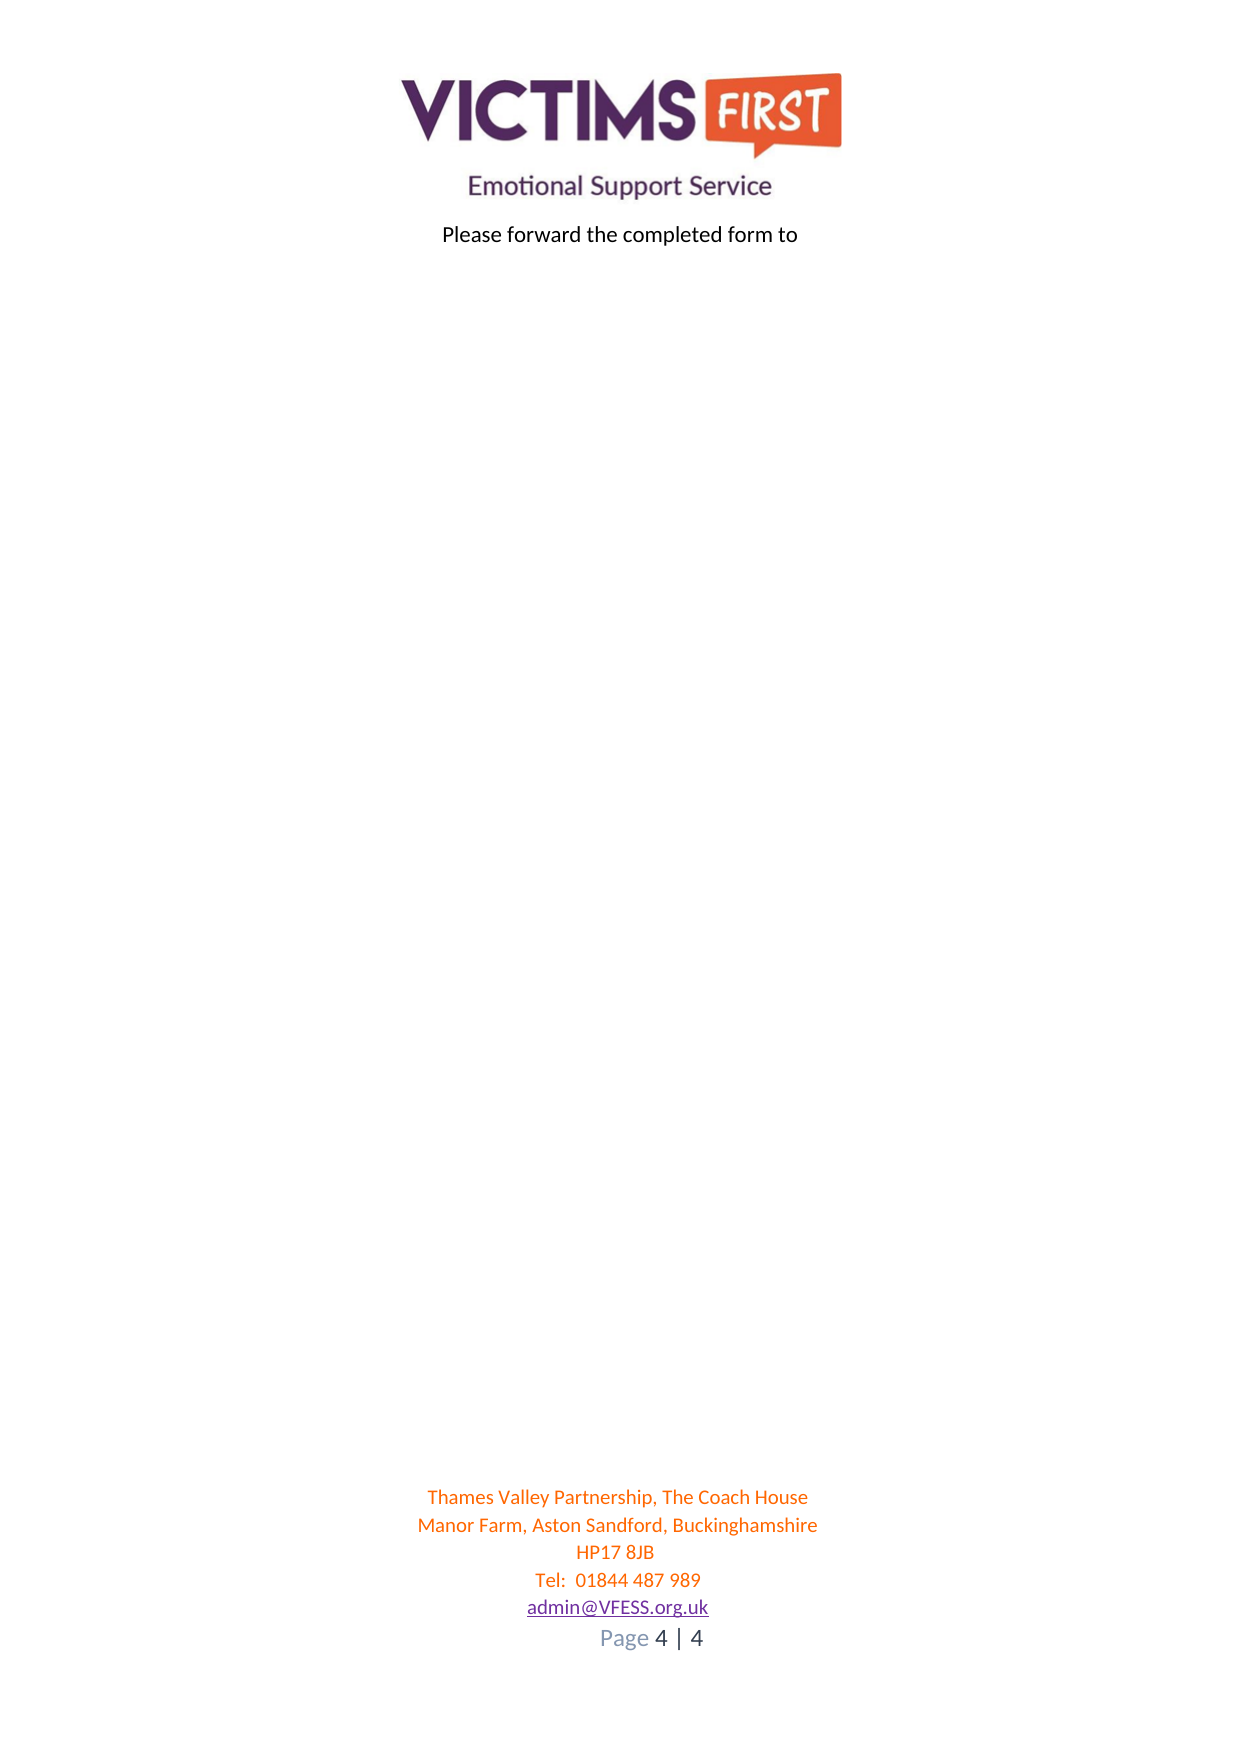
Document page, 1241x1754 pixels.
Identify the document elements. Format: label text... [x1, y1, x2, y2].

text Please forward the completed form to [150, 220, 1090, 248]
picture [398, 73, 842, 220]
